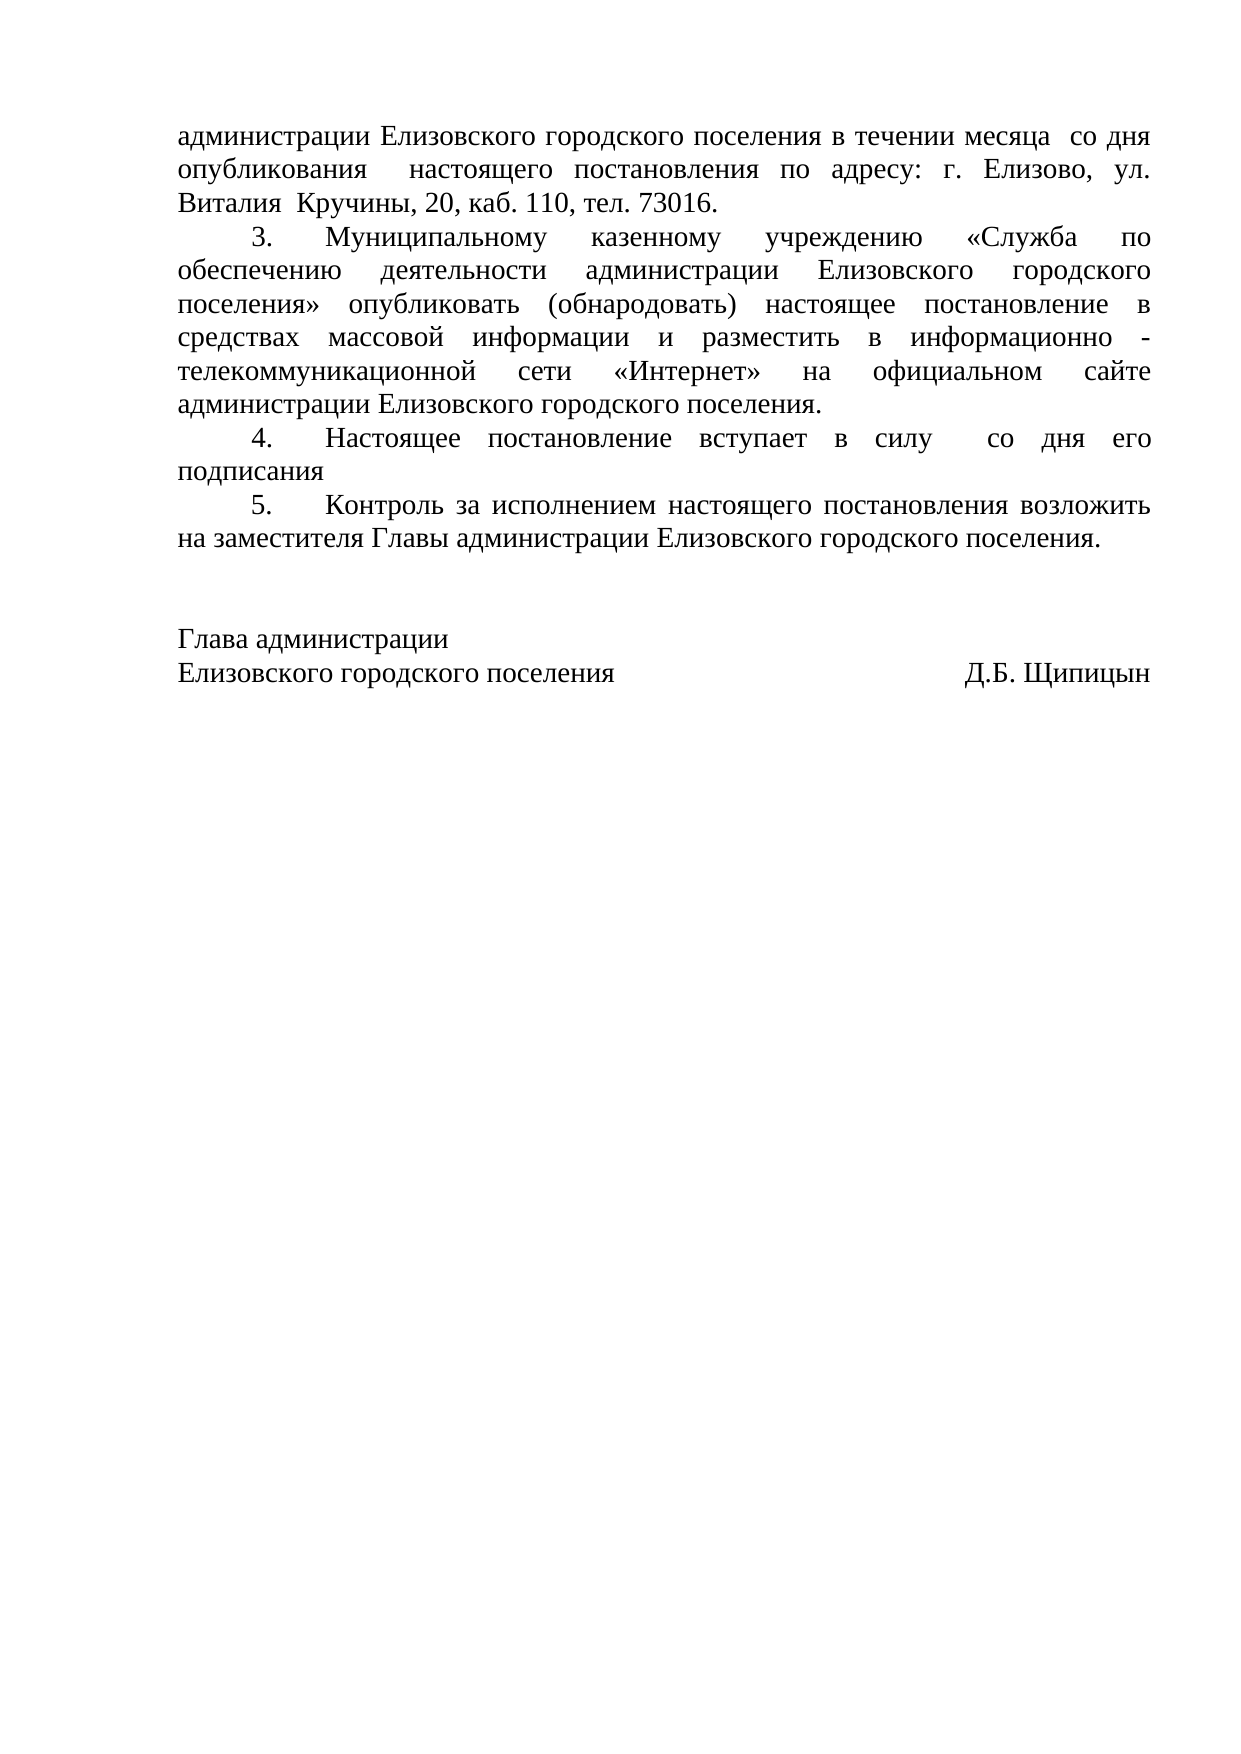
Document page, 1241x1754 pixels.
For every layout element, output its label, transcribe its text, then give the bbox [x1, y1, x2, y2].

list Контроль за исполнением настоящего постановления возложить на заместителя Главы администрации Елизовского городского поселения. [177, 487, 1152, 554]
text Глава администрации [177, 621, 1152, 655]
list Муниципальному казенному учреждению «Служба по обеспечению деятельности администрации Елизовского городского поселения» опубликовать (обнародовать) настоящее постановление в средствах массовой информации и разместить в информационно - телекоммуникационной сети «Интернет» на официальном сайте администрации Елизовского городского поселения. [177, 219, 1152, 420]
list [177, 118, 1152, 219]
list Настоящее постановление вступает в силу со дня его подписания [177, 420, 1152, 487]
text Елизовского городского поселения Д.Б. Щипицын [177, 655, 1152, 688]
